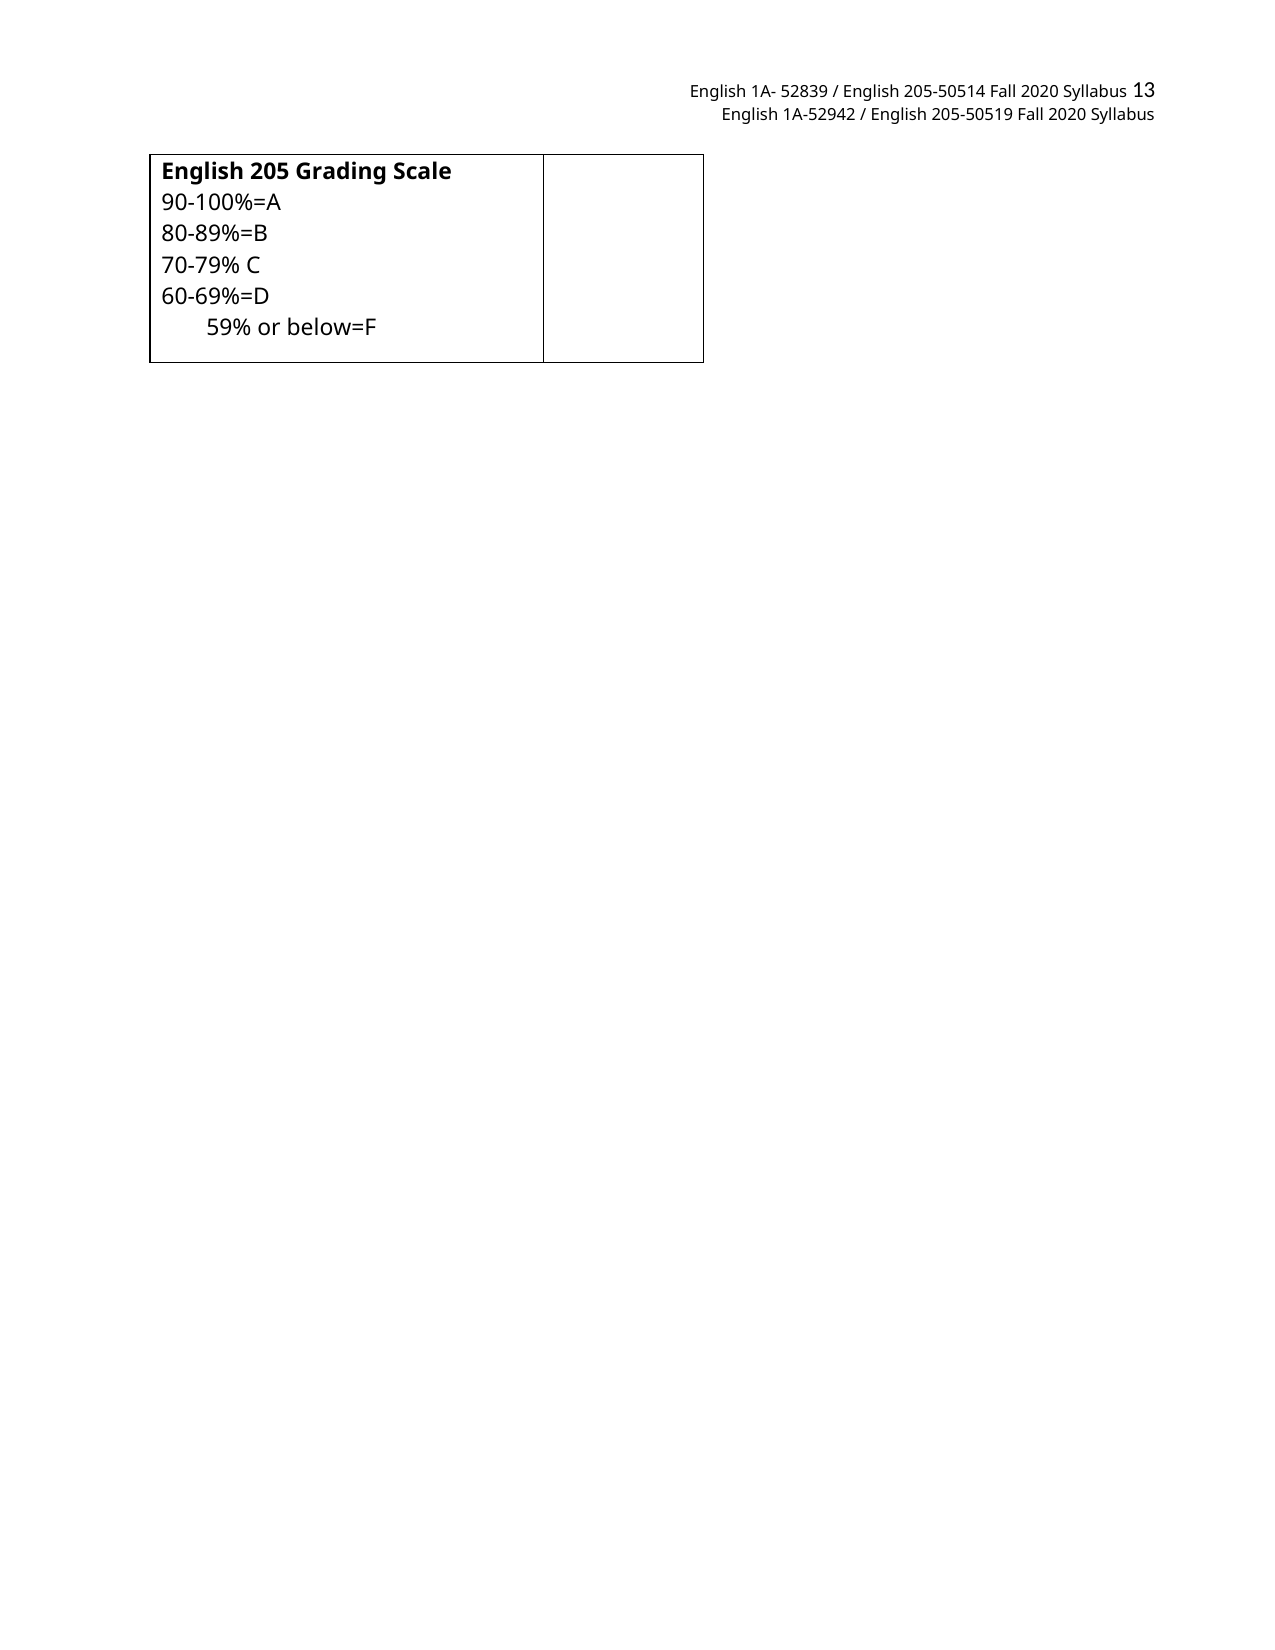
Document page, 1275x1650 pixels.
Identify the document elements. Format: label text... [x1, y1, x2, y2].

table_cell [544, 155, 703, 362]
table_cell English 205 Grading Scale 90-100%=A 80-89%=B 70-79% C 60-69%=D 59% or below=F [151, 155, 543, 362]
